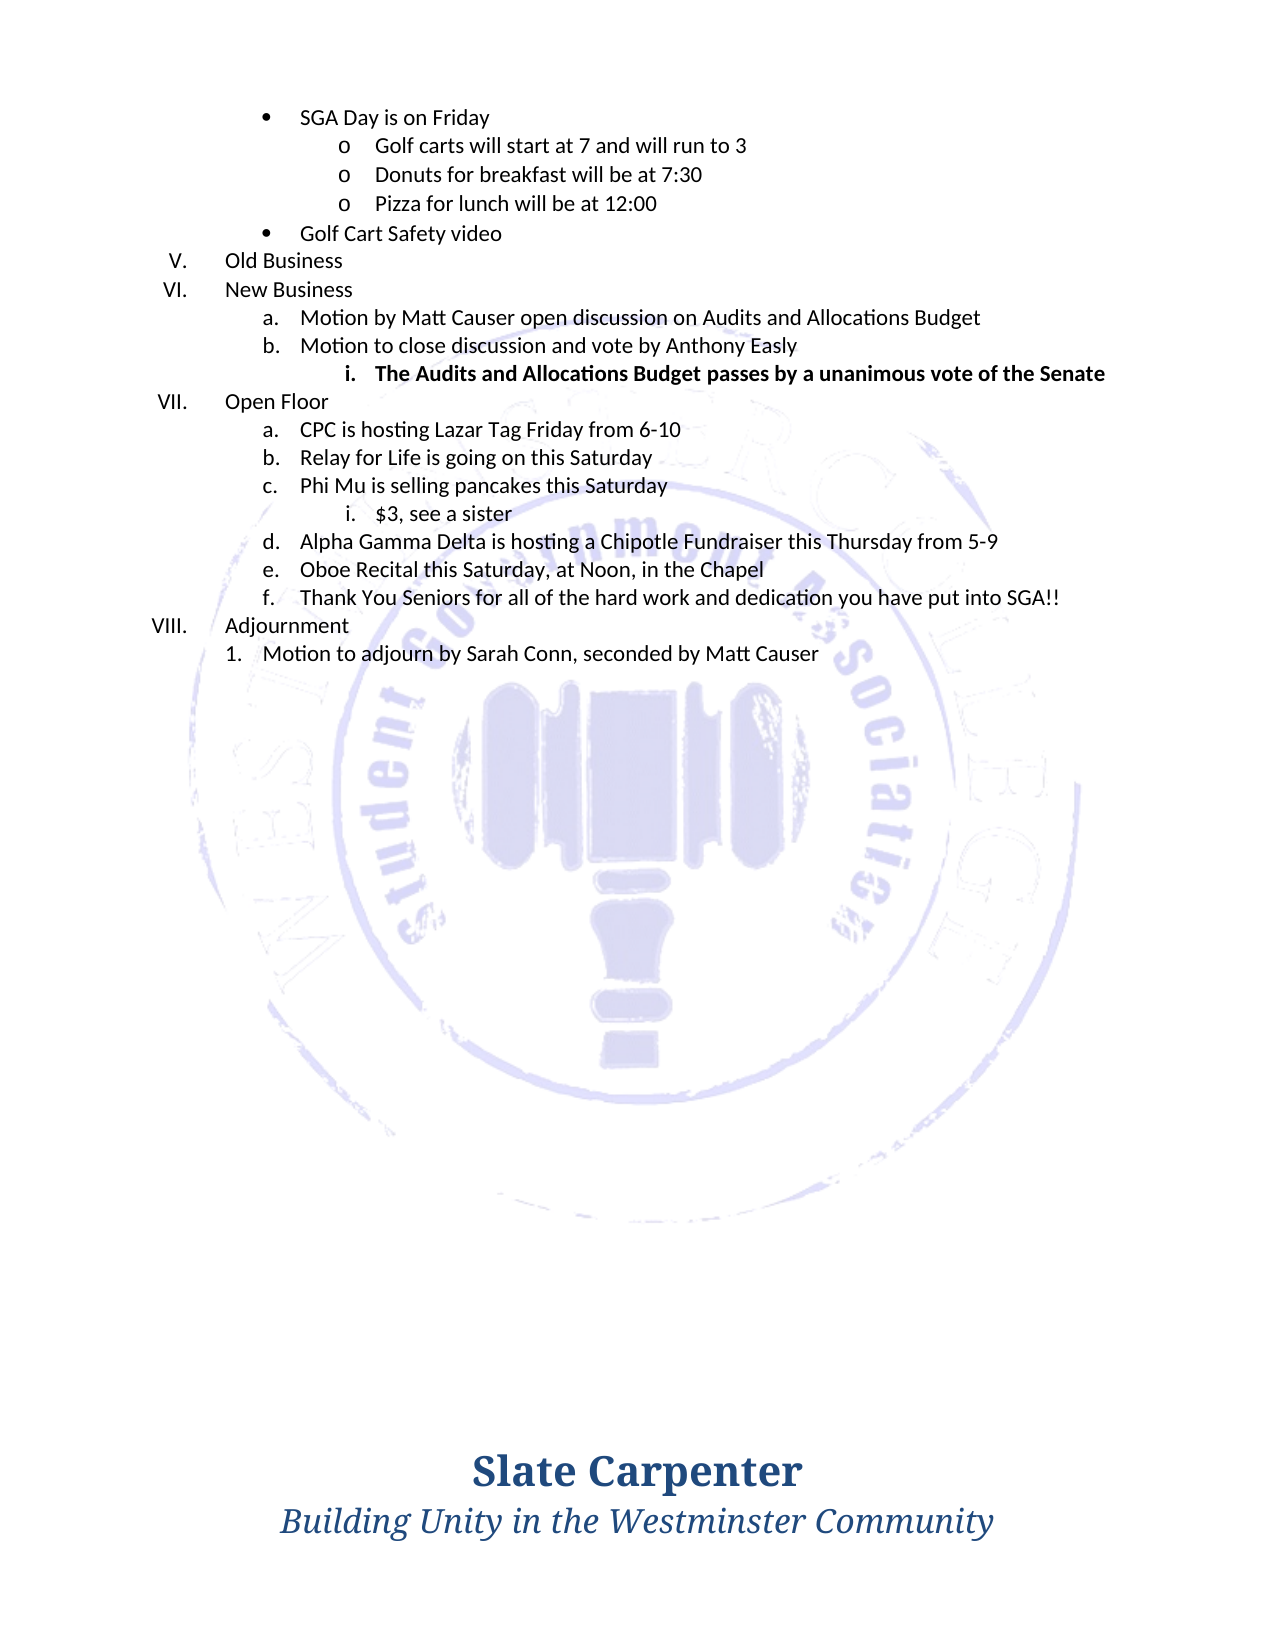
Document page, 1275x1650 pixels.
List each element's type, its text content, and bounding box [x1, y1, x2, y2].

list Golf Cart Safety video [262, 219, 1125, 247]
list $3, see a sister [356, 499, 1125, 527]
list The Audits and Allocations Budget passes by a unanimous vote of the Senate [356, 359, 1125, 387]
list Relay for Life is going on this Saturday [262, 443, 1125, 471]
list Alpha Gamma Delta is hosting a Chipotle Fundraiser this Thursday from 5-9 [262, 527, 1125, 555]
list SGA Day is on Friday [262, 103, 1125, 131]
list New Business [187, 275, 1125, 303]
list Pizza for lunch will be at 12:00 [337, 189, 1125, 219]
list Open Floor [187, 387, 1125, 415]
list Donuts for breakfast will be at 7:30 [337, 160, 1125, 189]
list Motion to close discussion and vote by Anthony Easly [262, 331, 1125, 359]
list Motion to adjourn by Sarah Conn, seconded by Matt Causer [225, 639, 1125, 667]
list Motion by Matt Causer open discussion on Audits and Allocations Budget [262, 303, 1125, 331]
list Golf carts will start at 7 and will run to 3 [337, 131, 1125, 160]
list Phi Mu is selling pancakes this Saturday [262, 471, 1125, 499]
list Thank You Seniors for all of the hard work and dedication you have put into SGA!! [262, 583, 1125, 611]
list Oboe Recital this Saturday, at Noon, in the Chapel [262, 555, 1125, 583]
list CPC is hosting Lazar Tag Friday from 6-10 [262, 415, 1125, 443]
list Adjournment [187, 611, 1125, 639]
list Old Business [187, 247, 1125, 275]
